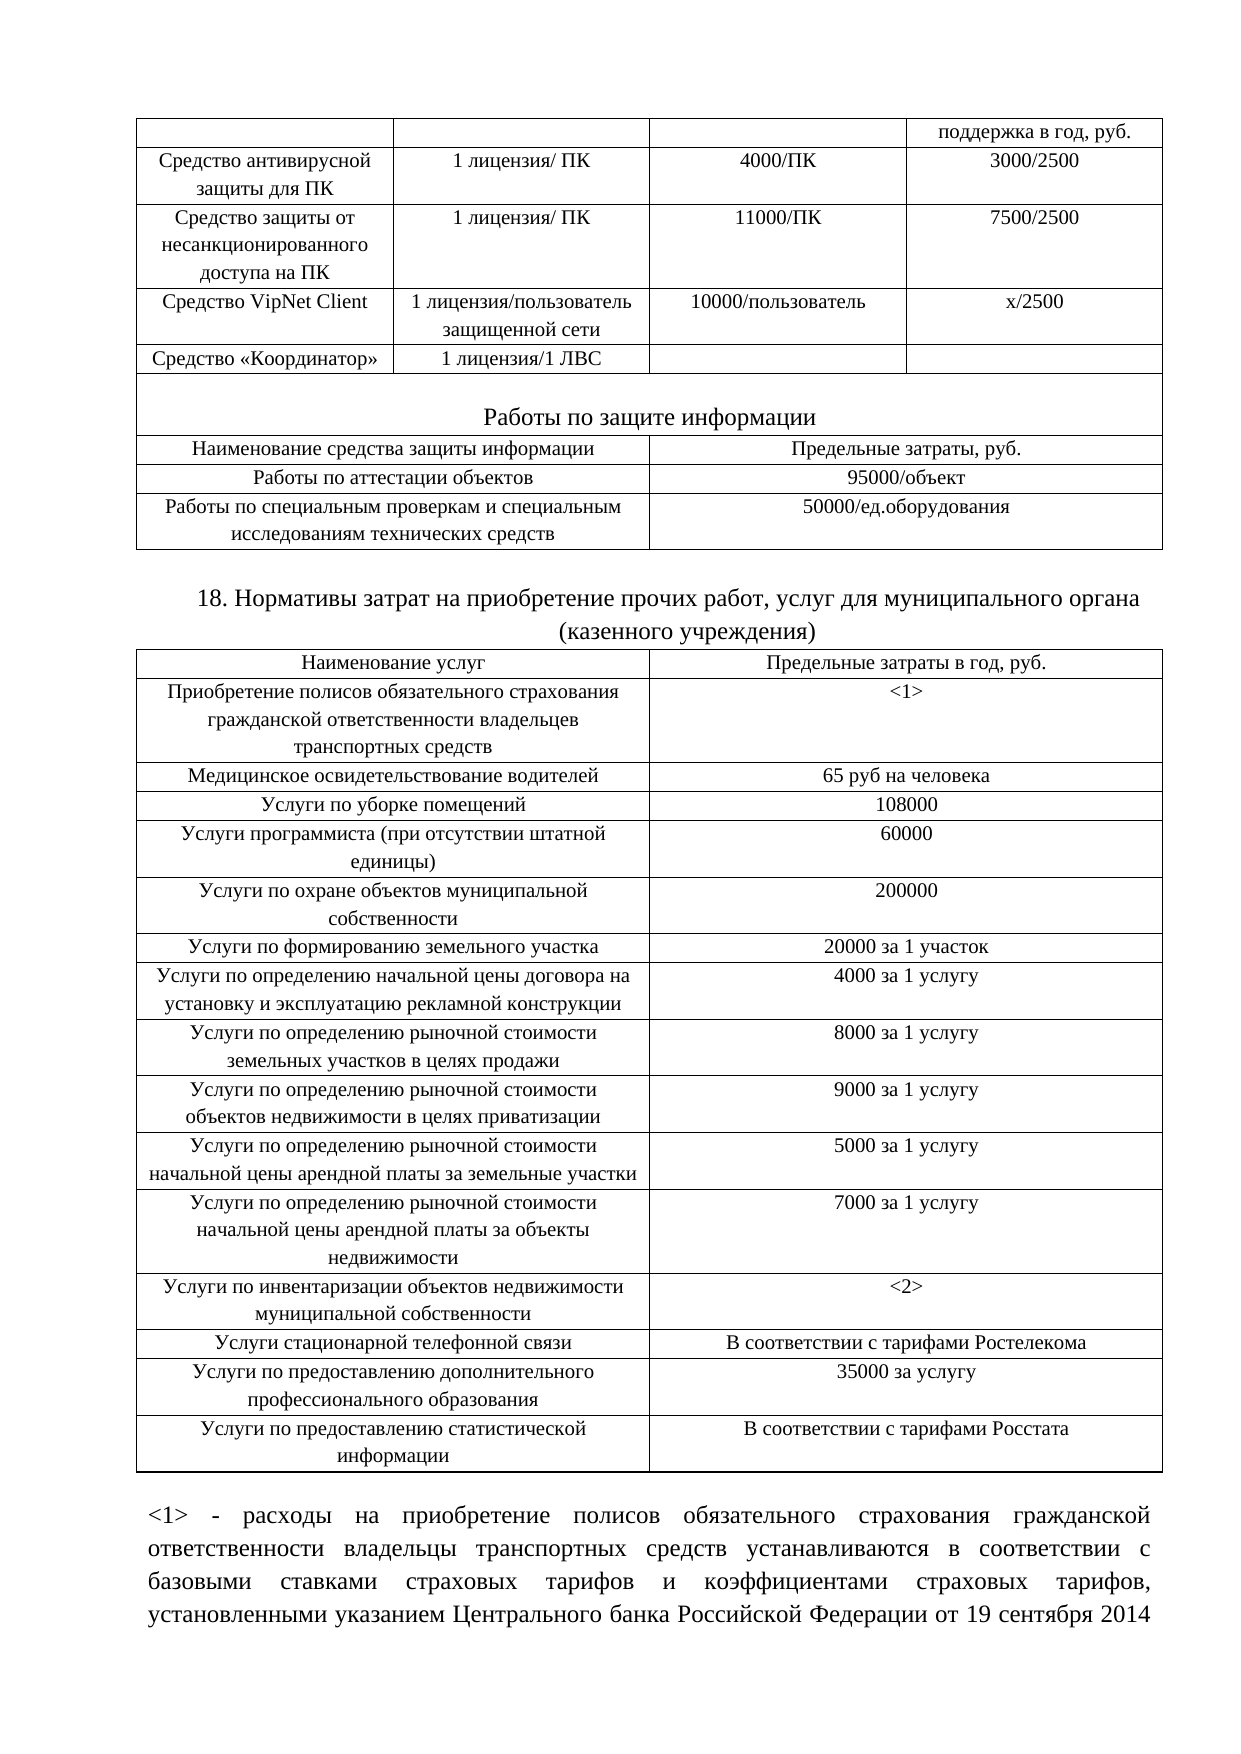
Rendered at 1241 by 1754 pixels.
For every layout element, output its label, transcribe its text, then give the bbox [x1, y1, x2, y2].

table_cell 1 лицензия/1 ЛВС [394, 345, 649, 373]
table_cell В соответствии с тарифами Ростелекома [650, 1330, 1162, 1358]
table_cell 8000 за 1 услугу [650, 1020, 1162, 1075]
table_cell [907, 345, 1162, 373]
table_cell Средство «Координатор» [137, 345, 393, 373]
table_cell Средство антивирусной защиты для ПК [137, 148, 393, 204]
table_header Наименование услуг [137, 650, 649, 678]
table_cell 20000 за 1 участок [650, 934, 1162, 962]
table_cell Услуги по уборке помещений [137, 792, 649, 820]
table_cell 1 лицензия/пользователь защищенной сети [394, 289, 649, 344]
table_cell <2> [650, 1274, 1162, 1329]
table_cell 95000/объект [650, 465, 1162, 492]
table_cell х/2500 [907, 289, 1162, 344]
table_cell 10000/пользователь [650, 289, 906, 344]
table_cell Услуги программиста (при отсутствии штатной единицы) [137, 821, 649, 877]
table_cell 11000/ПК [650, 205, 906, 288]
table_cell Услуги по охране объектов муниципальной собственности [137, 878, 649, 933]
table_cell Средство VipNet Client [137, 289, 393, 344]
table_cell Услуги по определению рыночной стоимости земельных участков в целях продажи [137, 1020, 649, 1075]
table_cell Услуги по определению начальной цены договора на установку и эксплуатацию рекламной конструкции [137, 963, 649, 1019]
table_cell Услуги стационарной телефонной связи [137, 1330, 649, 1358]
table_cell 1 лицензия/ ПК [394, 148, 649, 204]
table_cell Работы по аттестации объектов [137, 465, 649, 492]
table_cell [394, 119, 649, 147]
table_cell 200000 [650, 878, 1162, 933]
table_cell Работы по защите информации [137, 374, 1162, 434]
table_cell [907, 119, 1162, 147]
table_cell <1> [650, 679, 1162, 762]
table_cell 7500/2500 [907, 205, 1162, 288]
table_cell 3000/2500 [907, 148, 1162, 204]
table_cell 65 руб на человека [650, 763, 1162, 791]
table_cell Наименование средства защиты информации [137, 436, 649, 463]
table_cell В соответствии с тарифами Росстата [650, 1416, 1162, 1471]
table_cell Медицинское освидетельствование водителей [137, 763, 649, 791]
table_cell Приобретение полисов обязательного страхования гражданской ответственности владельцев транспортных средств [137, 679, 649, 762]
table_cell 50000/ед.оборудования [650, 494, 1162, 549]
table_cell Средство защиты от несанкционированного доступа на ПК [137, 205, 393, 288]
table_cell 4000 за 1 услугу [650, 963, 1162, 1019]
table_cell 7000 за 1 услугу [650, 1190, 1162, 1273]
table_cell 5000 за 1 услугу [650, 1133, 1162, 1188]
table_cell 108000 [650, 792, 1162, 820]
table_cell Работы по специальным проверкам и специальным исследованиям технических средств [137, 494, 649, 549]
list Нормативы затрат на приобретение прочих работ, услуг для муниципального органа (казенного учреждения) [185, 583, 1152, 645]
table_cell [137, 119, 393, 147]
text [148, 1500, 1152, 1628]
table_cell 35000 за услугу [650, 1359, 1162, 1415]
table_cell Услуги по формированию земельного участка [137, 934, 649, 962]
table_cell Услуги по определению рыночной стоимости начальной цены арендной платы за земельные участки [137, 1133, 649, 1188]
table_cell [650, 345, 906, 373]
table_cell 9000 за 1 услугу [650, 1076, 1162, 1132]
table_cell Услуги по определению рыночной стоимости объектов недвижимости в целях приватизации [137, 1076, 649, 1132]
table_cell Предельные затраты, руб. [650, 436, 1162, 463]
table_cell Услуги по предоставлению дополнительного профессионального образования [137, 1359, 649, 1415]
table_cell Услуги по предоставлению статистической информации [137, 1416, 649, 1471]
table_cell 1 лицензия/ ПК [394, 205, 649, 288]
table_header Предельные затраты в год, руб. [650, 650, 1162, 678]
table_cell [650, 119, 906, 147]
table_cell 60000 [650, 821, 1162, 877]
table_cell 4000/ПК [650, 148, 906, 204]
table_cell Услуги по инвентаризации объектов недвижимости муниципальной собственности [137, 1274, 649, 1329]
table_cell Услуги по определению рыночной стоимости начальной цены арендной платы за объекты недвижимости [137, 1190, 649, 1273]
